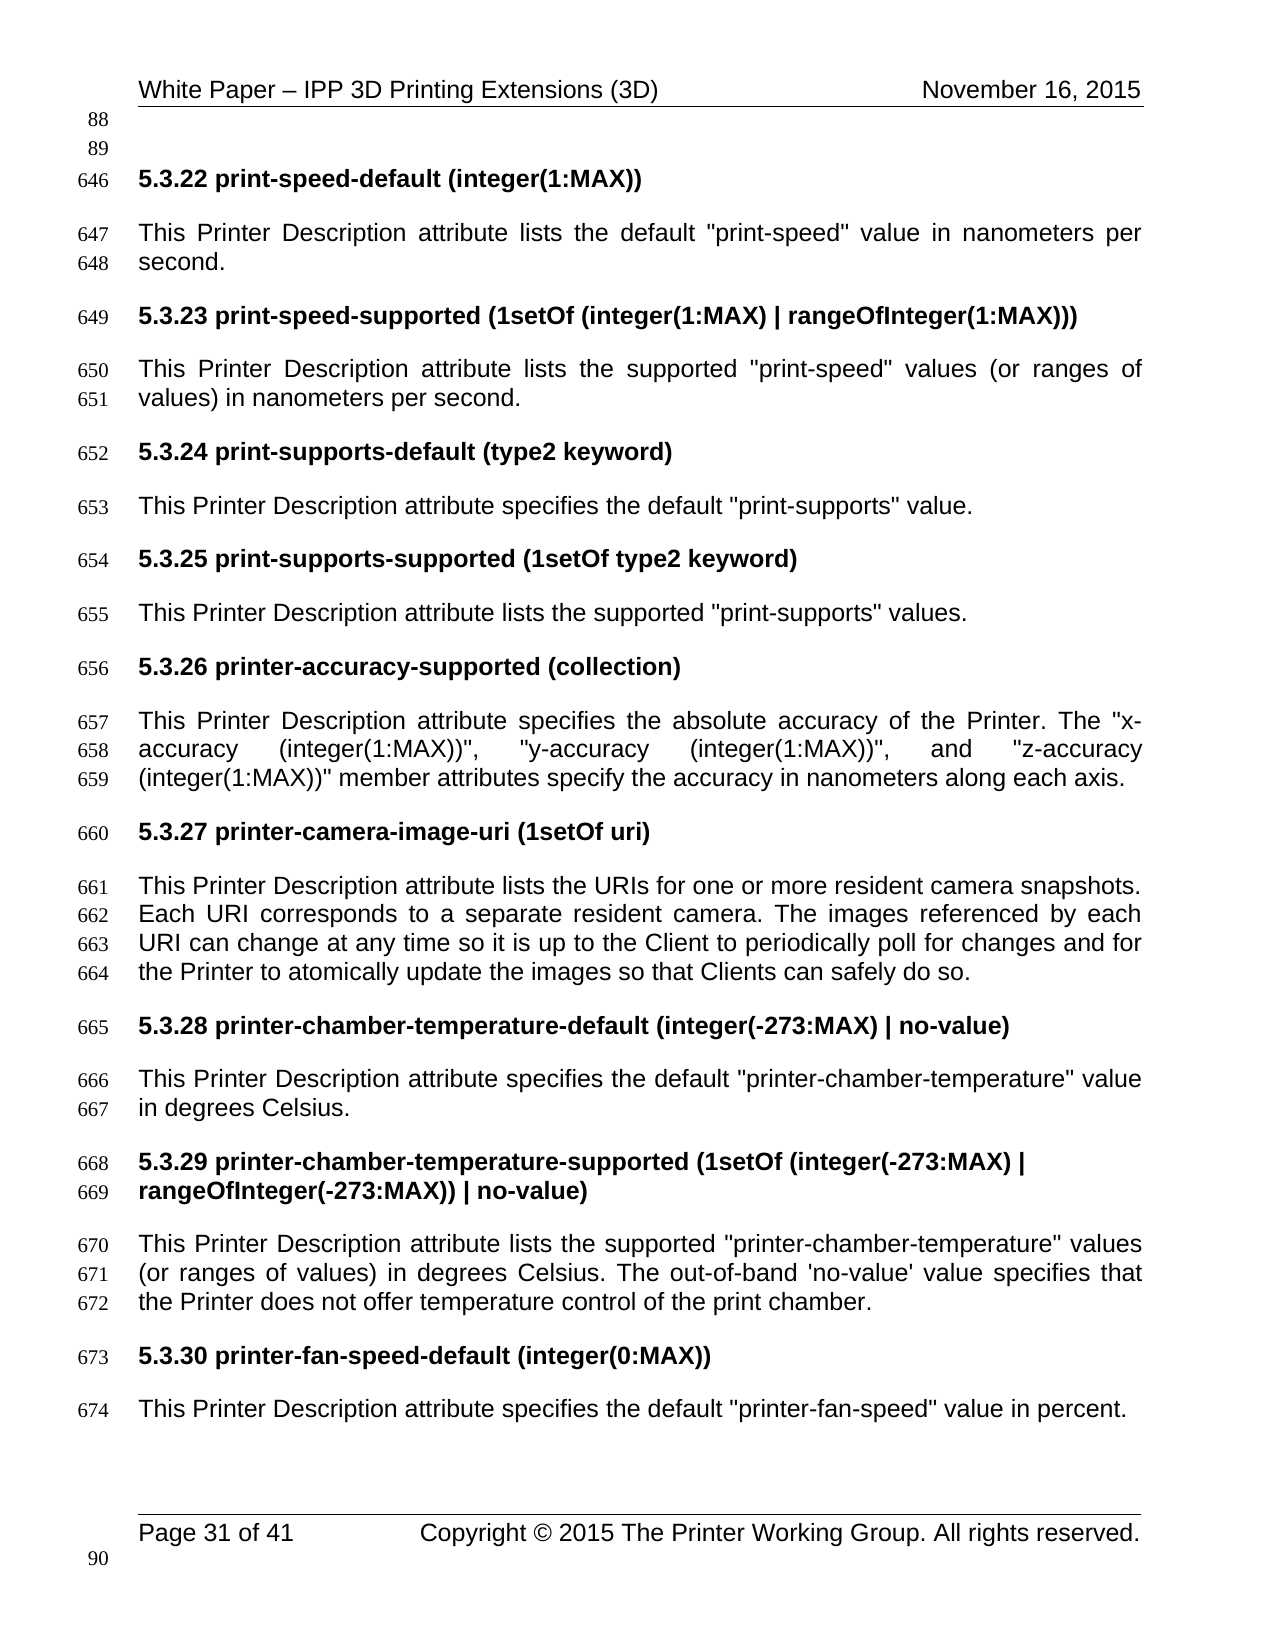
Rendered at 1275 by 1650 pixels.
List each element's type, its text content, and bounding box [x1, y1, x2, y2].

text This Printer Description attribute specifies the default "printer-chamber-temperature" value in degrees Celsius. [138, 1064, 1144, 1122]
text This Printer Description attribute lists the supported "print-speed" values (or ranges of values) in nanometers per second. [138, 354, 1144, 412]
text This Printer Description attribute specifies the default "printer-fan-speed" value in percent. [138, 1394, 1144, 1423]
text This Printer Description attribute lists the supported "print-supports" values. [138, 598, 1144, 627]
text This Printer Description attribute lists the default "print-speed" value in nanometers per second. [138, 218, 1144, 276]
text printer-chamber-temperature-default (integer | no-value) [138, 1011, 1144, 1039]
text This Printer Description attribute specifies the absolute accuracy of the Printer. The "x-accuracy (integer(1:MAX))", "y-accuracy (integer(1:MAX))", and "z-accuracy (integer(1:MAX))" member attributes specify the accuracy in nanometers along each axis. [138, 706, 1144, 792]
text print-supports-supported (1setOf type2 keyword) [138, 544, 1144, 573]
text print-speed-supported (1setOf (integer(1:MAX) | rangeOfInteger(1:MAX))) [138, 301, 1144, 329]
text print-speed-default (integer(1:MAX)) [138, 164, 1144, 193]
text This Printer Description attribute lists the supported "printer-chamber-temperature" values (or ranges of values) in degrees Celsius. The out-of-band 'no-value' value specifies that the Printer does not offer temperature control of the print chamber. [138, 1229, 1144, 1316]
text printer-camera-image-uri (1setOf uri) [138, 817, 1144, 846]
text printer-chamber-temperature-supported (1setOf (integer | rangeOfInteger) | no-value) [138, 1147, 1144, 1204]
text printer-fan-speed-default (integer(0:MAX)) [138, 1341, 1144, 1369]
text This Printer Description attribute lists the URIs for one or more resident camera snapshots. Each URI corresponds to a separate resident camera. The images referenced by each URI can change at any time so it is up to the Client to periodically poll for changes and for the Printer to atomically update the images so that Clients can safely do so. [138, 871, 1144, 986]
text This Printer Description attribute specifies the default "print-supports" value. [138, 491, 1144, 519]
text printer-accuracy-supported (collection) [138, 652, 1144, 681]
text print-supports-default (type2 keyword) [138, 437, 1144, 466]
